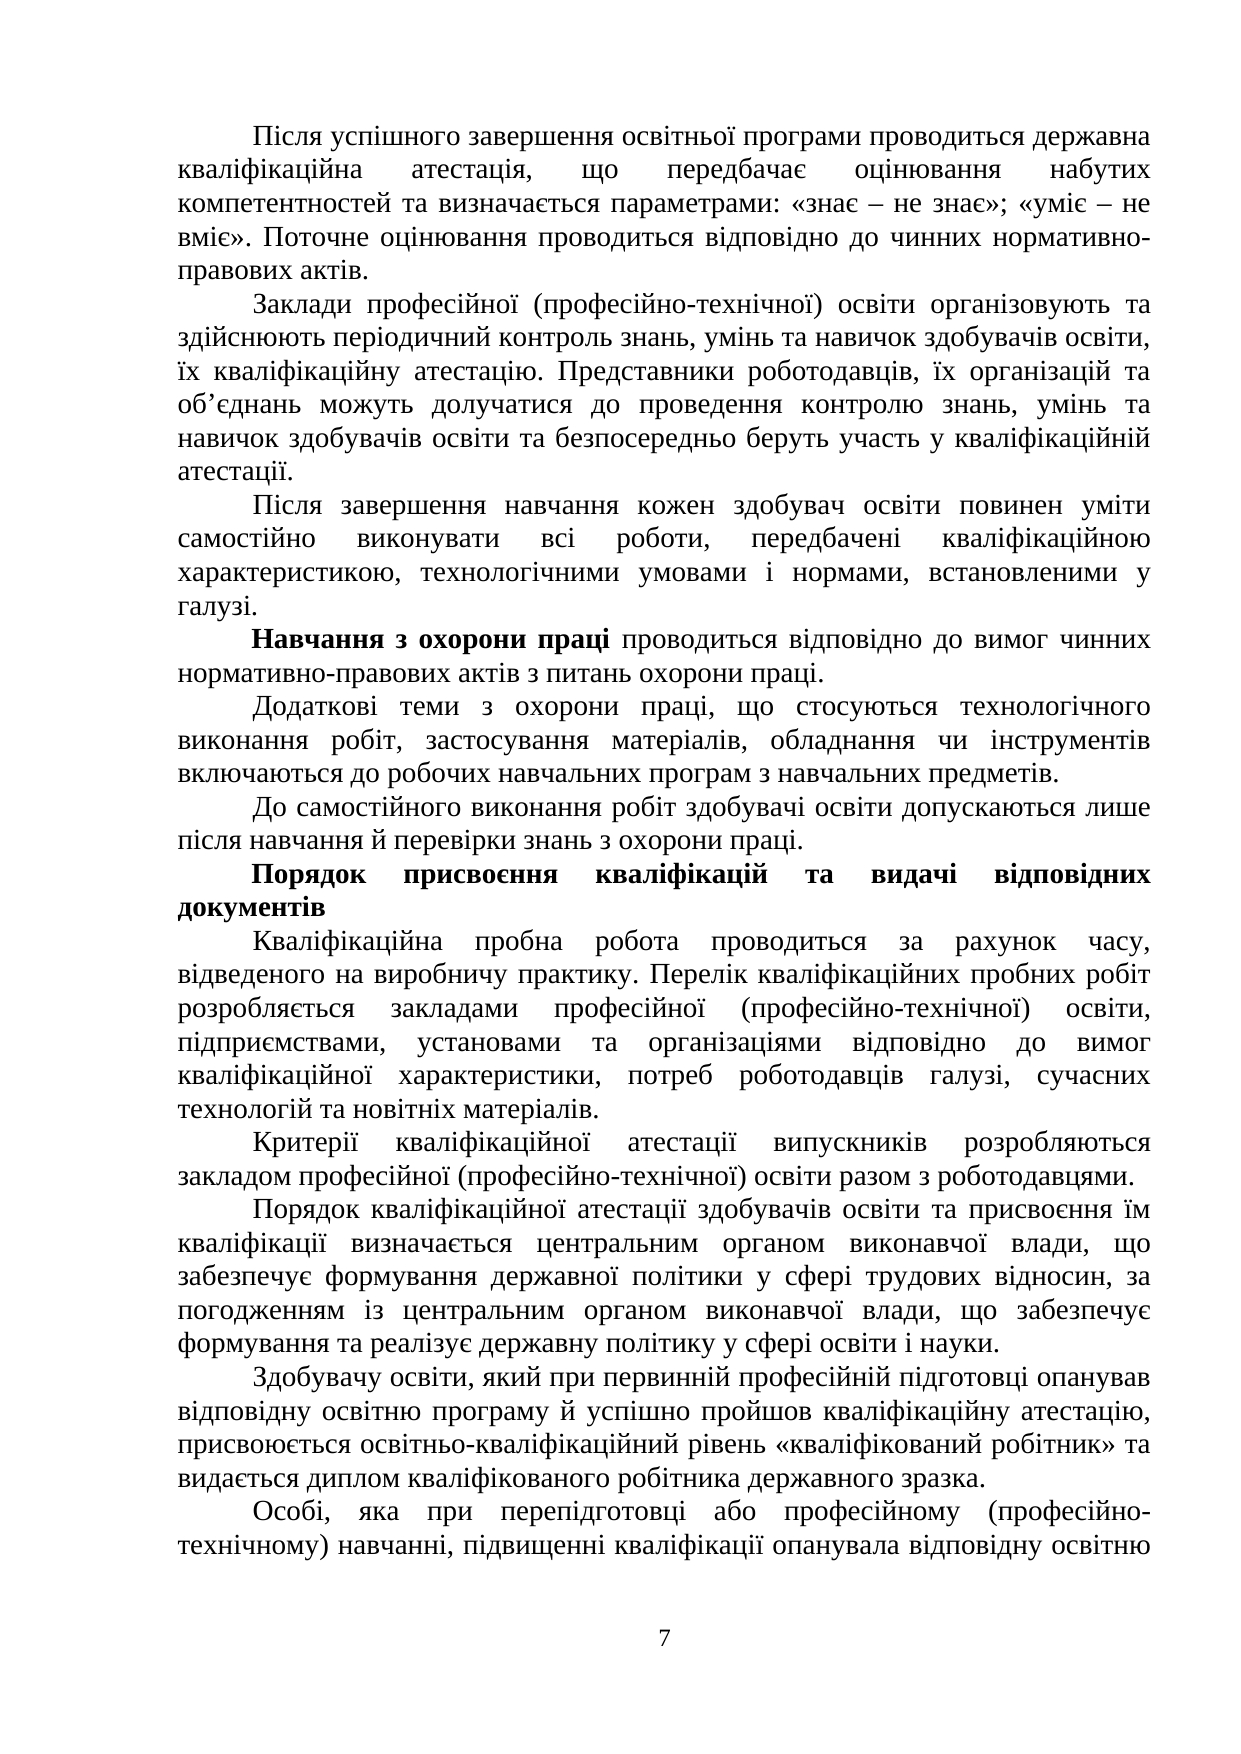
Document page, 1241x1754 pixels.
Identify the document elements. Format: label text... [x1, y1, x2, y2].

text Порядок присвоєння кваліфікацій та видачі відповідних документів [177, 856, 1152, 923]
text Після успішного завершення освітньої програми проводиться державна кваліфікаційна атестація, що передбачає оцінювання набутих компетентностей та визначається параметрами: «знає – не знає»; «уміє – не вміє». Поточне оцінювання проводиться відповідно до чинних нормативно-правових актів. [177, 118, 1152, 286]
text Додаткові теми з охорони праці, що стосуються технологічного виконання робіт, застосування матеріалів, обладнання чи інструментів включаються до робочих навчальних програм з навчальних предметів. [177, 688, 1152, 789]
text До самостійного виконання робіт здобувачі освіти допускаються лише після навчання й перевірки знань з охорони праці. [177, 789, 1152, 856]
text Критерії кваліфікаційної атестації випускників розробляються закладом професійної (професійно-технічної) освіти разом з роботодавцями. [177, 1124, 1152, 1191]
text Заклади професійної (професійно-технічної) освіти організовують та здійснюють періодичний контроль знань, умінь та навичок здобувачів освіти, їх кваліфікаційну атестацію. Представники роботодавців, їх організацій та об’єднань можуть долучатися до проведення контролю знань, умінь та навичок здобувачів освіти та безпосередньо беруть участь у кваліфікаційній атестації. [177, 286, 1152, 487]
text Після завершення навчання кожен здобувач освіти повинен уміти самостійно виконувати всі роботи, передбачені кваліфікаційною характеристикою, технологічними умовами і нормами, встановленими у галузі. [177, 487, 1152, 621]
text Кваліфікаційна пробна робота проводиться за рахунок часу, відведеного на виробничу практику. Перелік кваліфікаційних пробних робіт розробляється закладами професійної (професійно-технічної) освіти, підприємствами, установами та організаціями відповідно до вимог кваліфікаційної характеристики, потреб роботодавців галузі, сучасних технологій та новітніх матеріалів. [177, 923, 1152, 1124]
text Порядок кваліфікаційної атестації здобувачів освіти та присвоєння їм кваліфікації визначається центральним органом виконавчої влади, що забезпечує формування державної політики у сфері трудових відносин, за погодженням із центральним органом виконавчої влади, що забезпечує формування та реалізує державну політику у сфері освіти і науки. [177, 1191, 1152, 1359]
text Здобувачу освіти, який при первинній професійній підготовці опанував відповідну освітню програму й успішно пройшов кваліфікаційну атестацію, присвоюється освітньо-кваліфікаційний рівень «кваліфікований робітник» та видається диплом кваліфікованого робітника державного зразка. [177, 1359, 1152, 1493]
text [177, 1493, 1152, 1560]
text Навчання з охорони праці проводиться відповідно до вимог чинних нормативно-правових актів з питань охорони праці. [177, 621, 1152, 688]
